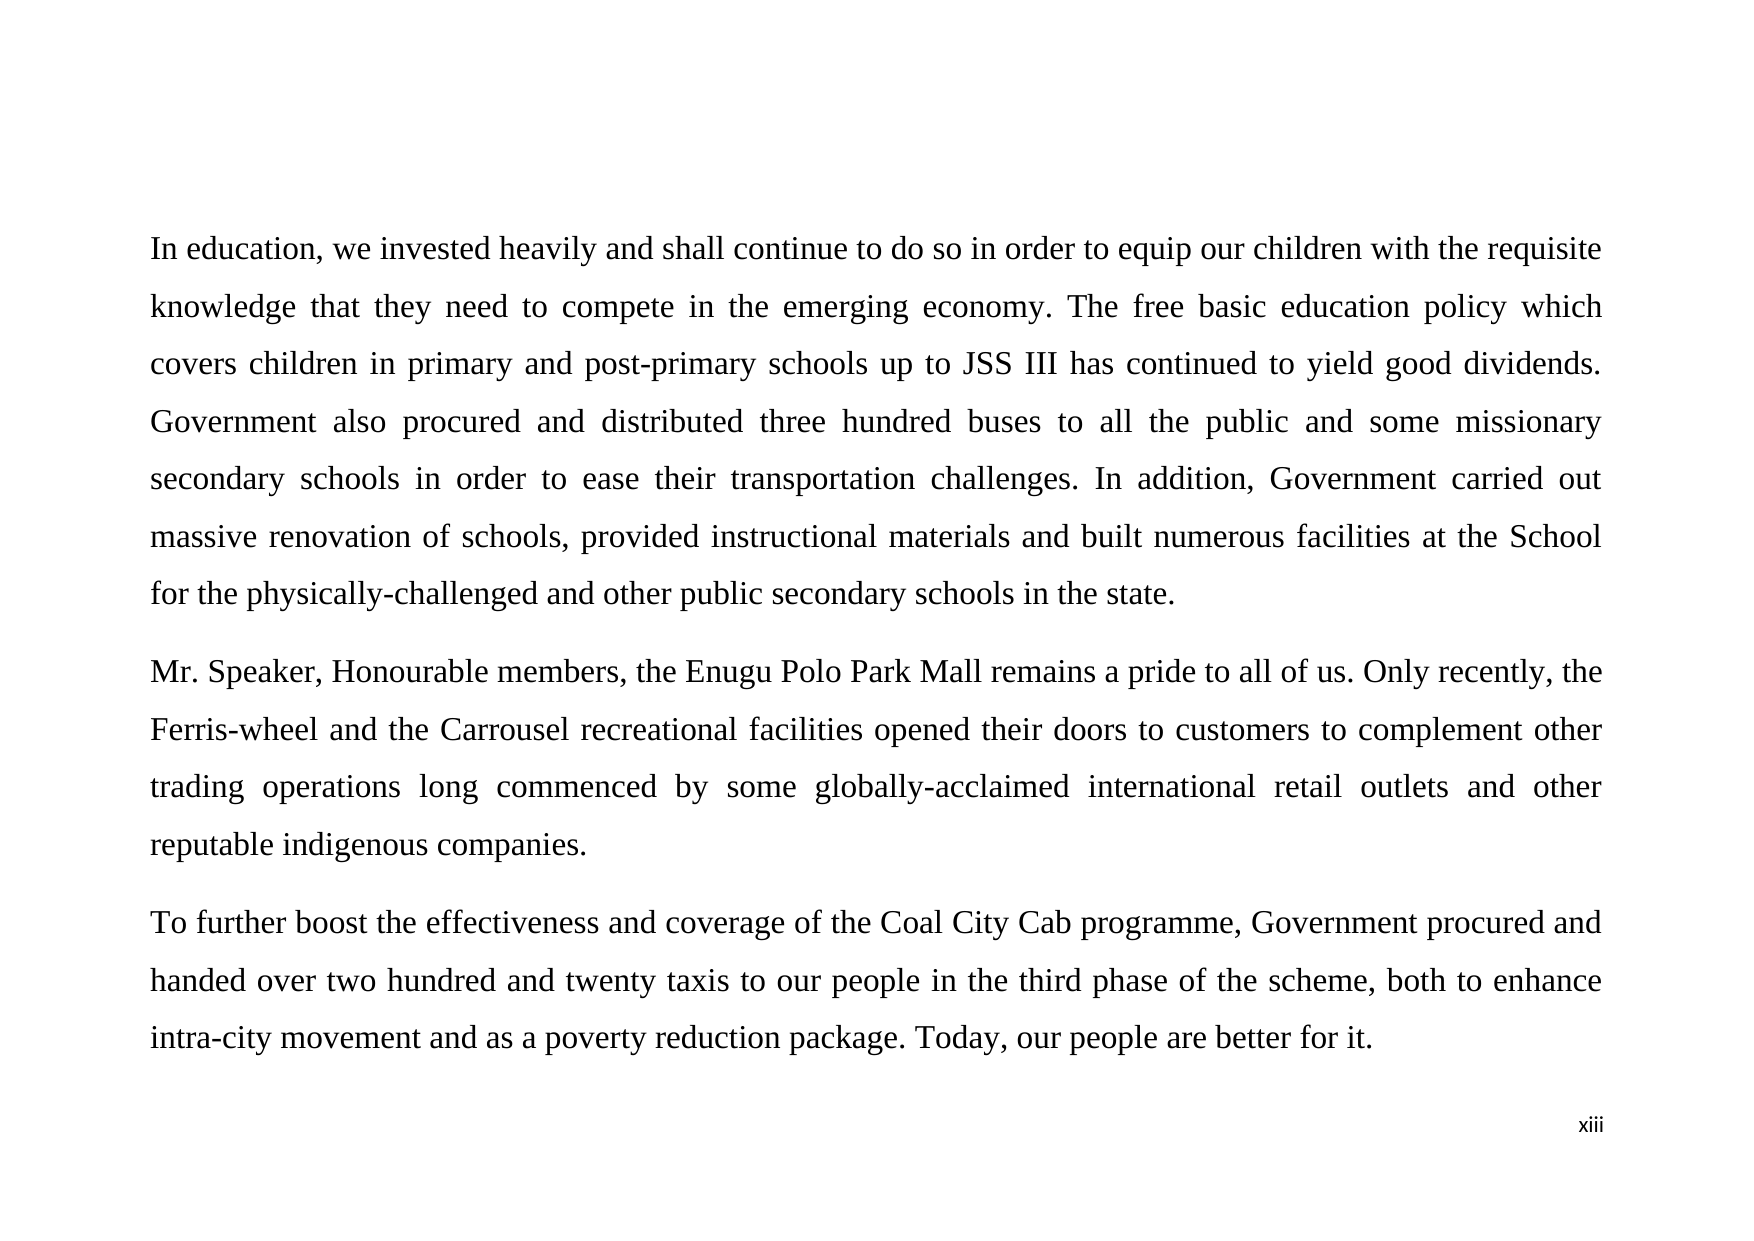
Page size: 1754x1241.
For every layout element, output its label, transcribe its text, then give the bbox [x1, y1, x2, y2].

text Mr. Speaker, Honourable members, the Enugu Polo Park Mall remains a pride to all of us. Only recently, the Ferris-wheel and the Carrousel recreational facilities opened their doors to customers to complement other trading operations long commenced by some globally-acclaimed international retail outlets and other reputable indigenous companies. [150, 652, 1604, 862]
text In education, we invested heavily and shall continue to do so in order to equip our children with the requisite knowledge that they need to compete in the emerging economy. The free basic education policy which covers children in primary and post-primary schools up to JSS III has continued to yield good dividends. Government also procured and distributed three hundred buses to all the public and some missionary secondary schools in order to ease their transportation challenges. In addition, Government carried out massive renovation of schools, provided instructional materials and built numerous facilities at the School for the physically-challenged and other public secondary schools in the state. [150, 228, 1604, 612]
text To further boost the effectiveness and coverage of the Coal City Cab programme, Government procured and handed over two hundred and twenty taxis to our people in the third phase of the scheme, both to enhance intra-city movement and as a poverty reduction package. Today, our people are better for it. [150, 902, 1604, 1056]
